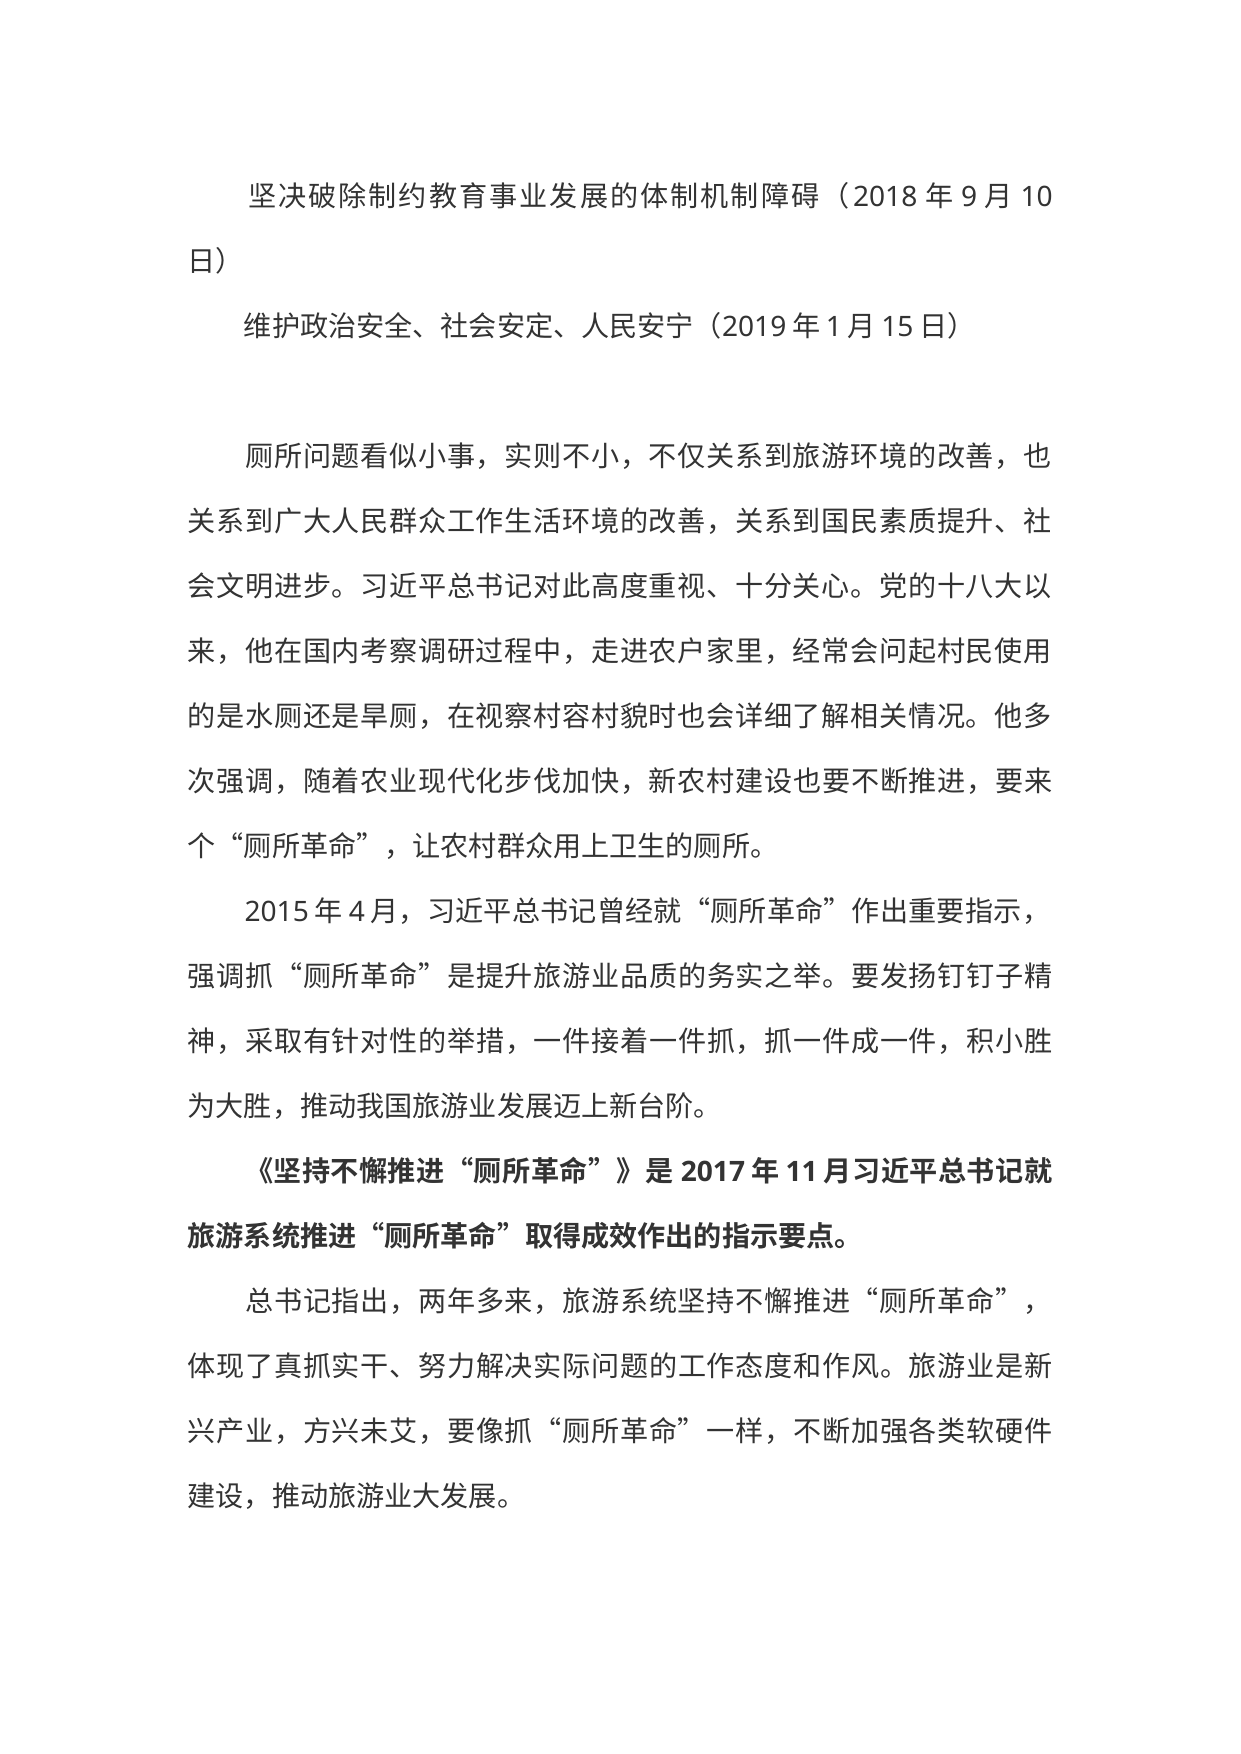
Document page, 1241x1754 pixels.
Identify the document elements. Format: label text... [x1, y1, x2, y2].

text 《坚持不懈推进“厕所革命”》是2017年11月习近平总书记就旅游系统推进“厕所革命”取得成效作出的指示要点。 [187, 1137, 1053, 1267]
text 2015年4月，习近平总书记曾经就“厕所革命”作出重要指示，强调抓“厕所革命”是提升旅游业品质的务实之举。要发扬钉钉子精神，采取有针对性的举措，一件接着一件抓，抓一件成一件，积小胜为大胜，推动我国旅游业发展迈上新台阶。 [187, 877, 1053, 1137]
text 总书记指出，两年多来，旅游系统坚持不懈推进“厕所革命”，体现了真抓实干、努力解决实际问题的工作态度和作风。旅游业是新兴产业，方兴未艾，要像抓“厕所革命”一样，不断加强各类软硬件建设，推动旅游业大发展。 [187, 1267, 1053, 1527]
text 维护政治安全、社会安定、人民安宁（2019年1月15日） [187, 292, 1053, 357]
text 坚决破除制约教育事业发展的体制机制障碍（2018年9月10日） [187, 162, 1053, 292]
text 厕所问题看似小事，实则不小，不仅关系到旅游环境的改善，也关系到广大人民群众工作生活环境的改善，关系到国民素质提升、社会文明进步。习近平总书记对此高度重视、十分关心。党的十八大以来，他在国内考察调研过程中，走进农户家里，经常会问起村民使用的是水厕还是旱厕，在视察村容村貌时也会详细了解相关情况。他多次强调，随着农业现代化步伐加快，新农村建设也要不断推进，要来个“厕所革命”，让农村群众用上卫生的厕所。 [187, 422, 1053, 877]
